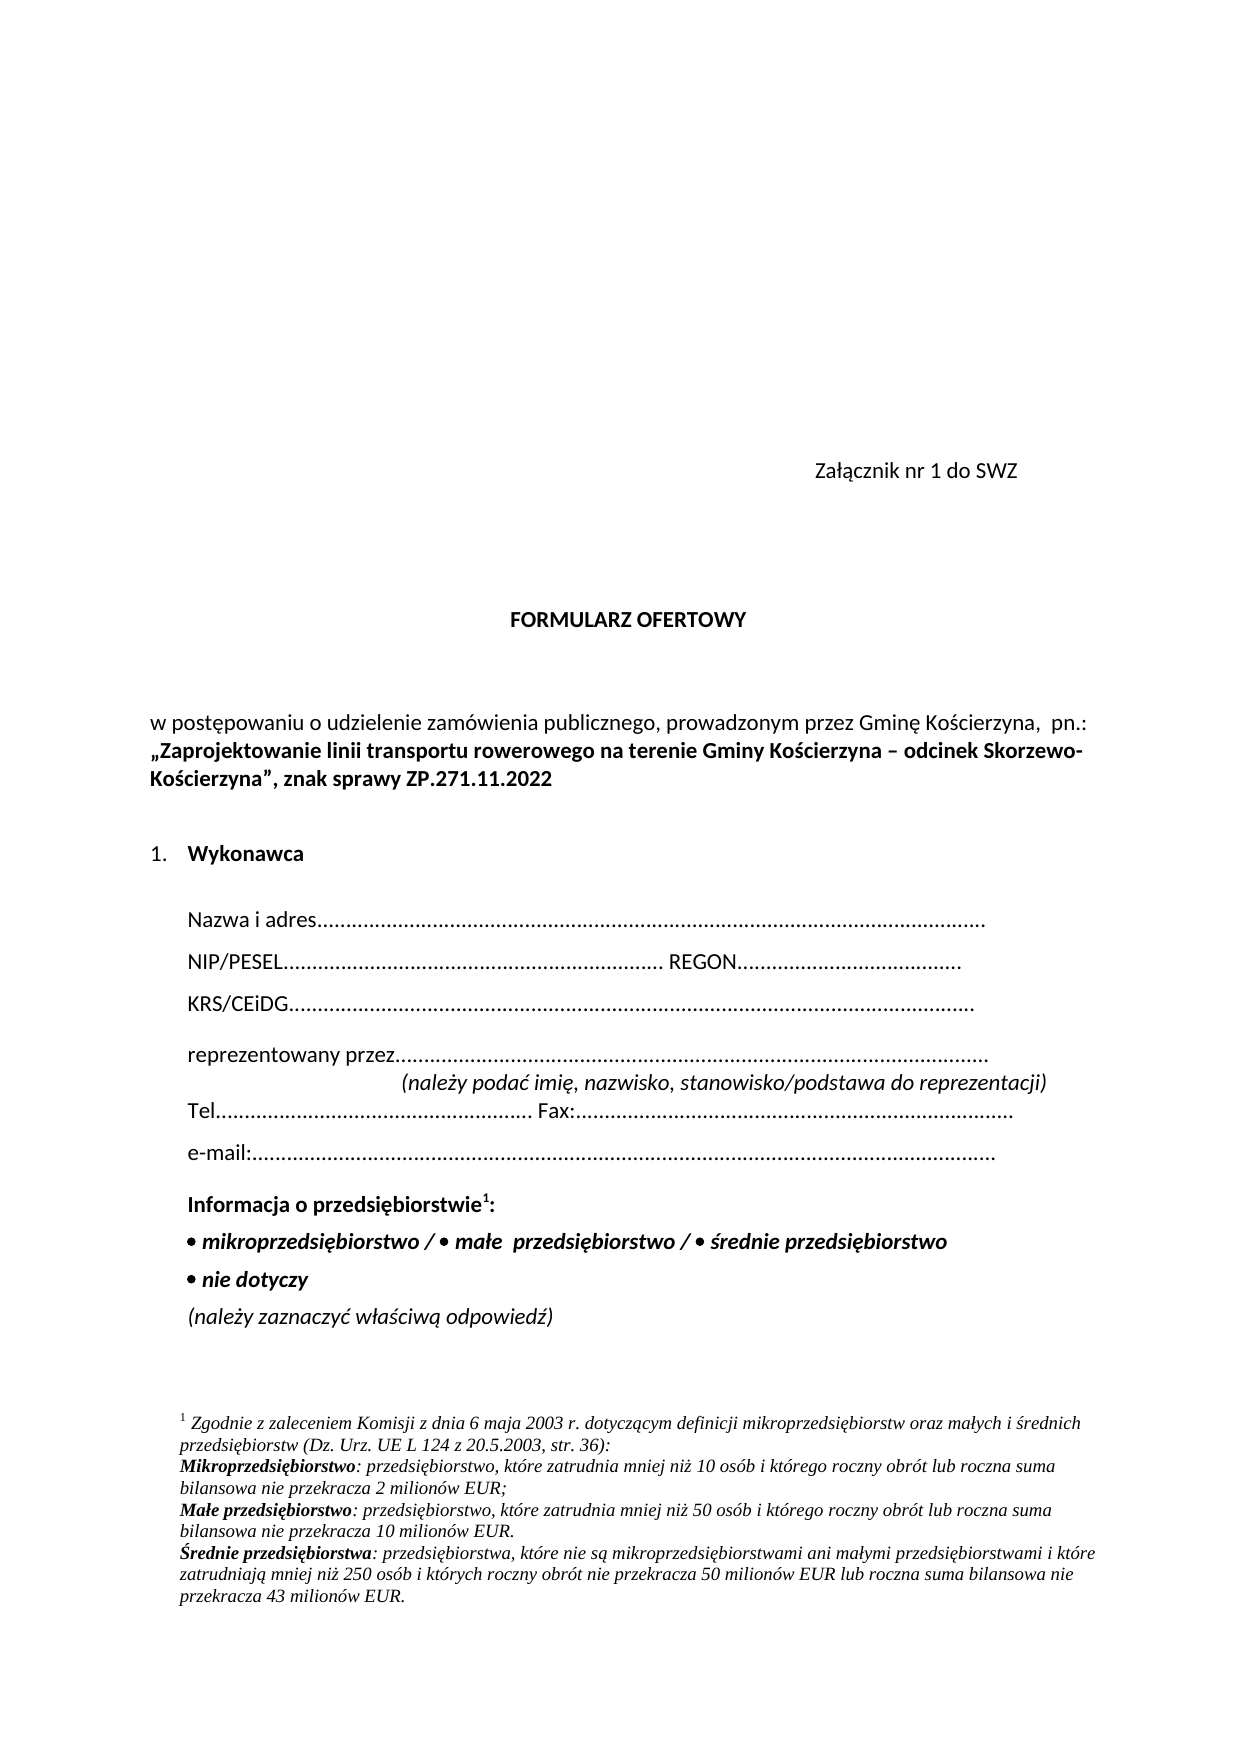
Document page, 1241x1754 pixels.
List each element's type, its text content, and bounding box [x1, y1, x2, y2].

text reprezentowany przez....................................................................................................... [187, 1031, 1106, 1068]
text KRS/CEiDG....................................................................................................................... [187, 989, 1106, 1017]
text Załącznik nr 1 do SWZ [179, 456, 1104, 484]
text  nie dotyczy [187, 1255, 1106, 1293]
text Tel....................................................... Fax:............................................................................ [187, 1096, 1106, 1124]
text (należy zaznaczyć właściwą odpowiedź) [187, 1293, 1106, 1330]
text  mikroprzedsiębiorstwo /  małe przedsiębiorstwo /  średnie przedsiębiorstwo [187, 1218, 1106, 1255]
text NIP/PESEL.................................................................. REGON....................................... [187, 947, 1106, 975]
text e-mail:................................................................................................................................. [187, 1138, 1106, 1166]
text (należy podać imię, nazwisko, stanowisko/podstawa do reprezentacji) [150, 1068, 1106, 1096]
text Nazwa i adres.................................................................................................................... [187, 905, 1106, 933]
text Informacja o przedsiębiorstwie: [187, 1180, 1106, 1218]
text w postępowaniu o udzielenie zamówienia publicznego, prowadzonym przez Gminę Kościerzyna, pn.: „Zaprojektowanie linii transportu rowerowego na terenie Gminy Kościerzyna – odcinek Skorzewo-Kościerzyna”, znak sprawy ZP.271.11.2022 [150, 708, 1106, 792]
list Wykonawca [150, 830, 1106, 867]
text FORMULARZ OFERTOWY [150, 596, 1106, 633]
